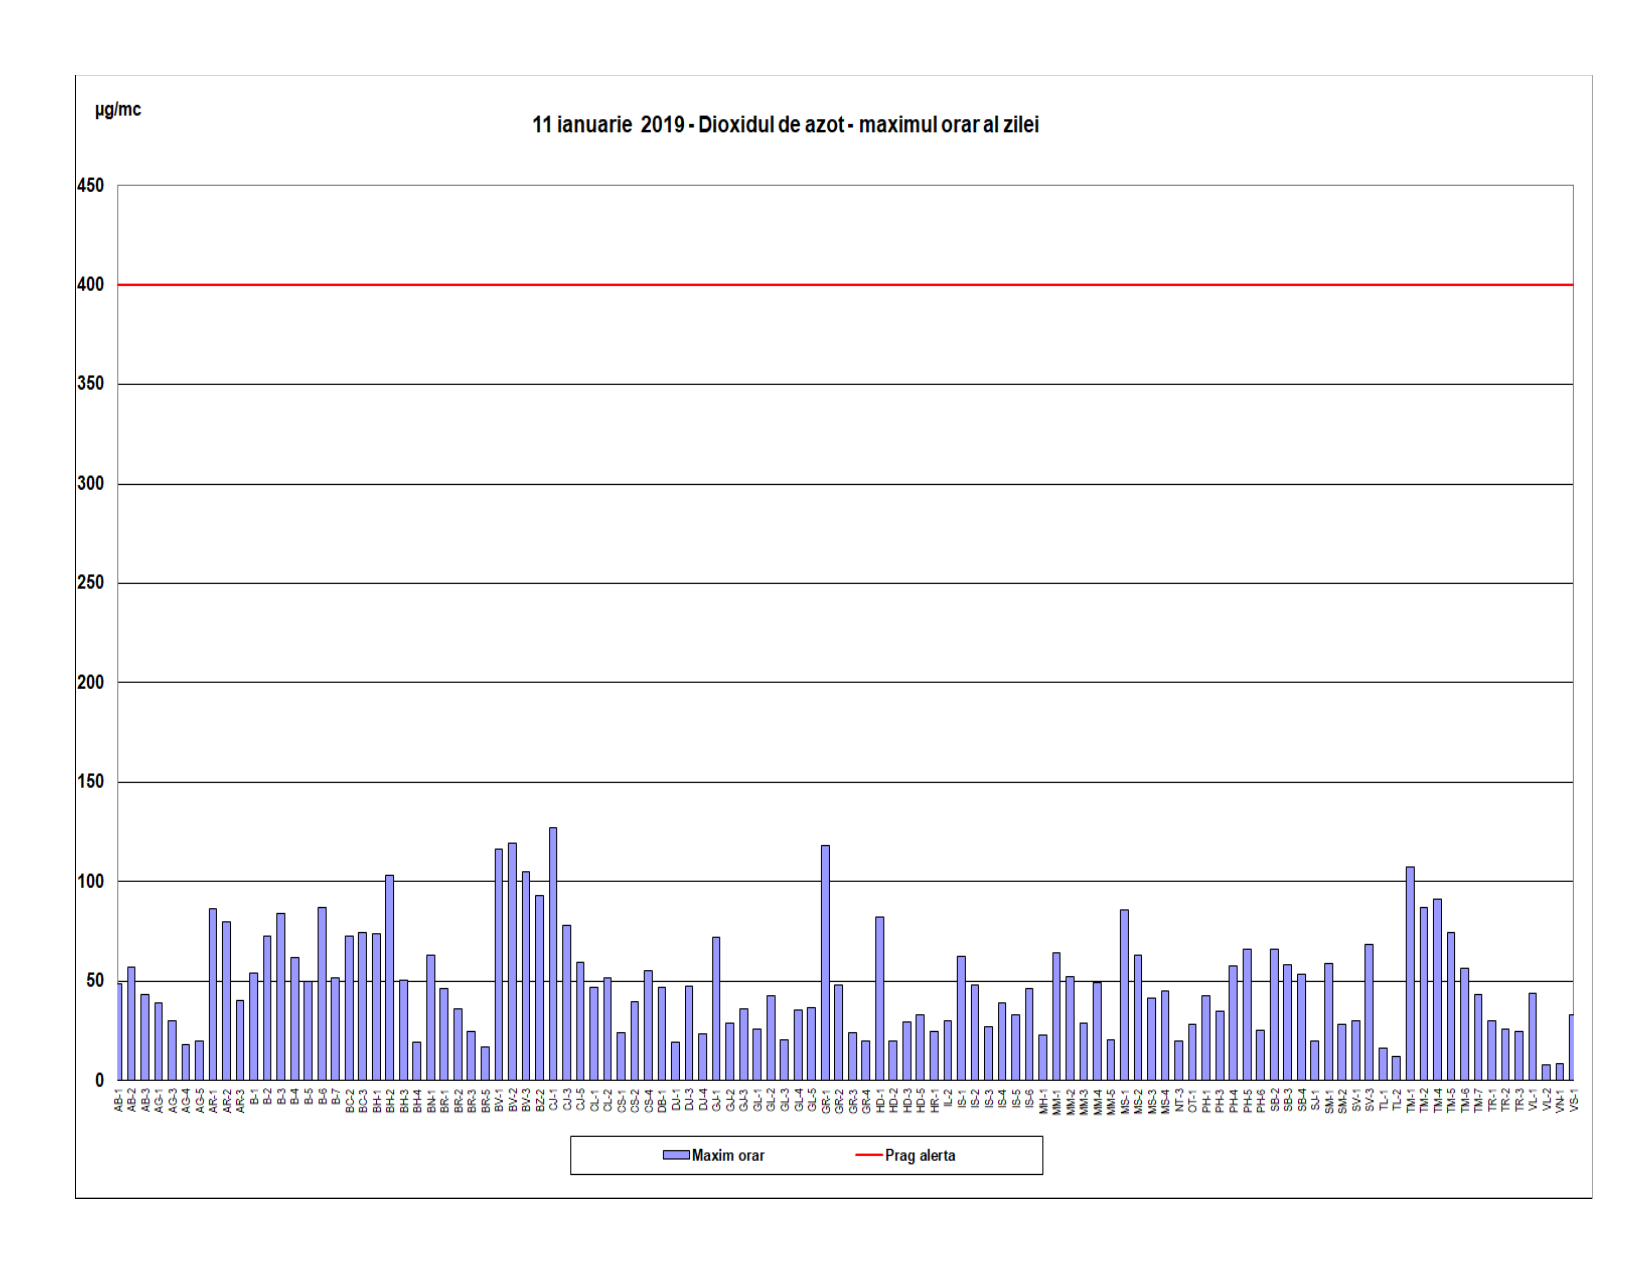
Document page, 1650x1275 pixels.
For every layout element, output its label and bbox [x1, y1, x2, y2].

picture [75, 75, 1593, 1199]
